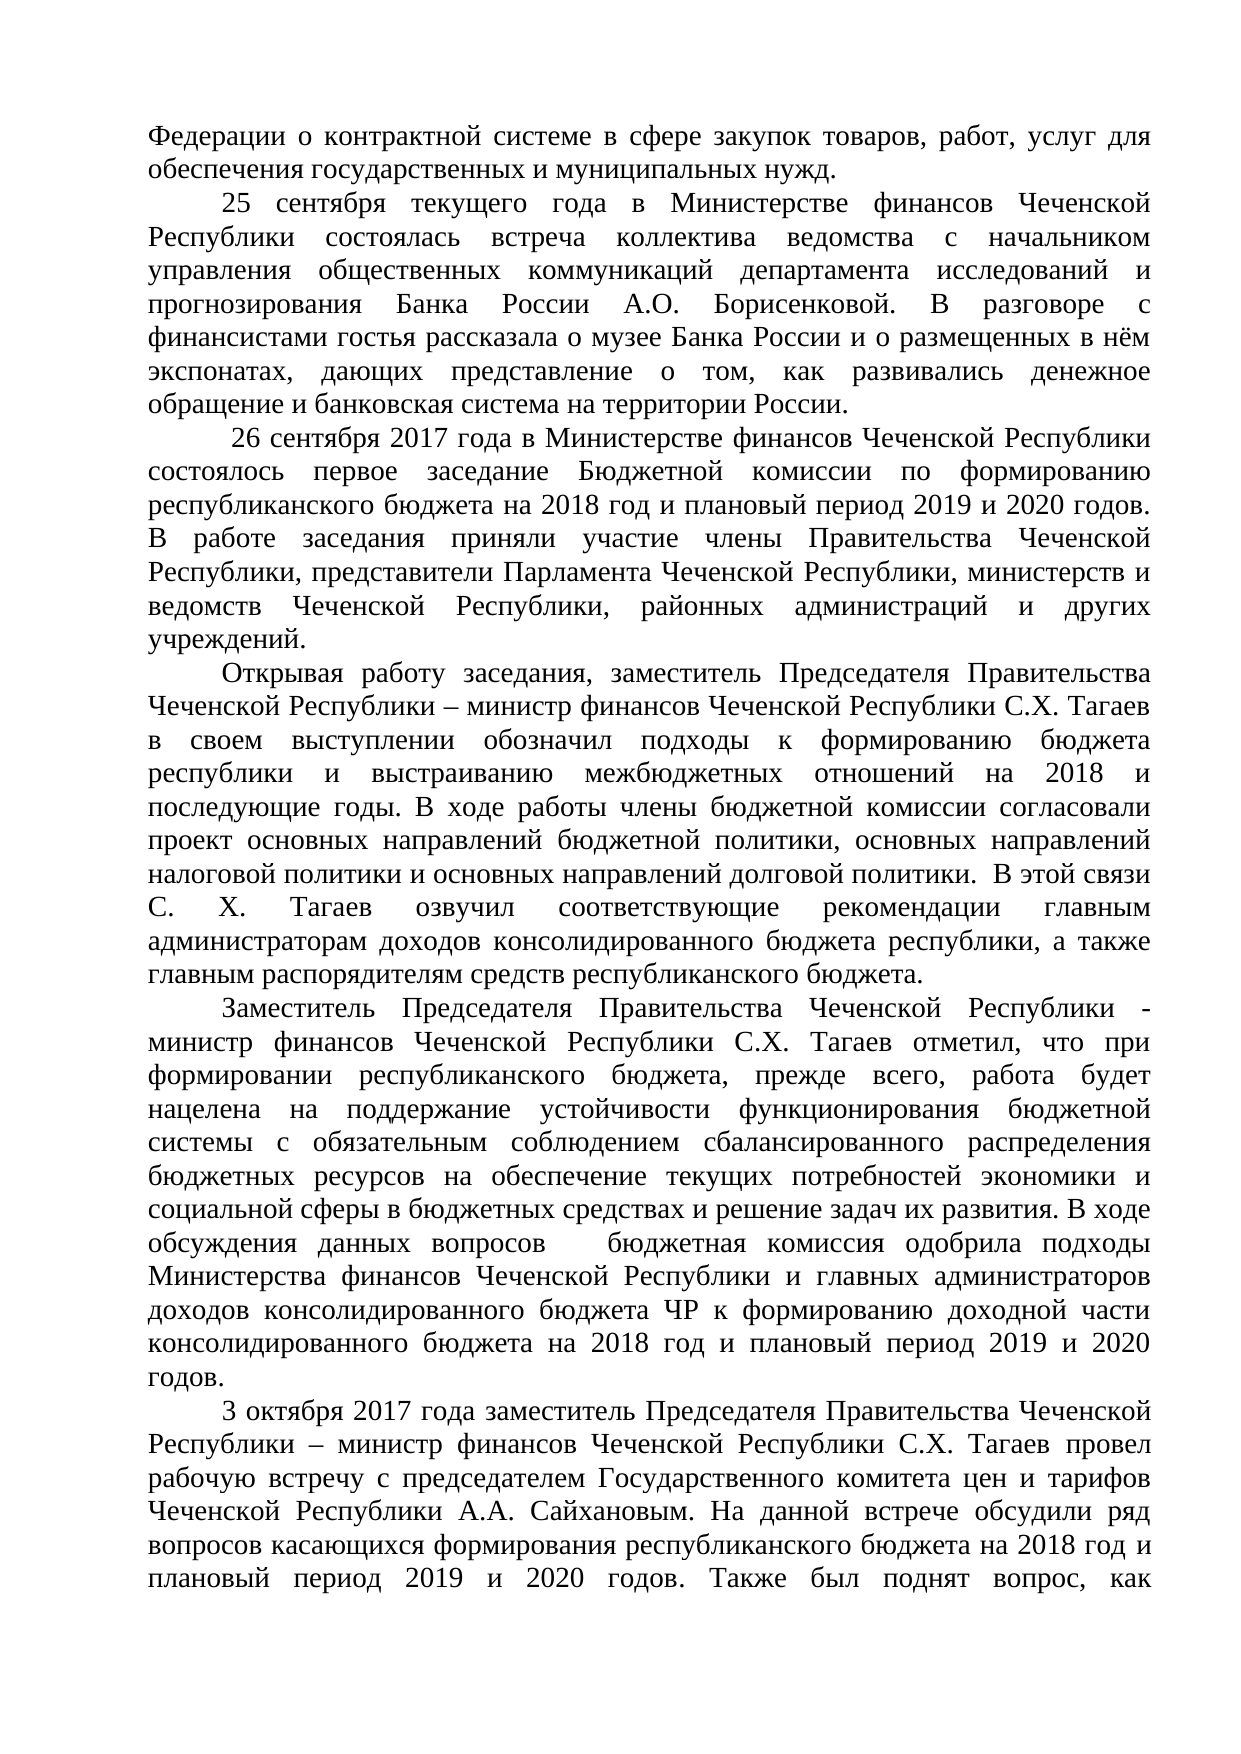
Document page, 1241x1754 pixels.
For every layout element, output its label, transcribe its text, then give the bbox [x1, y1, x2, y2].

text Открывая работу заседания, заместитель Председателя Правительства Чеченской Республики – министр финансов Чеченской Республики С.Х. Тагаев в своем выступлении обозначил подходы к формированию бюджета республики и выстраиванию межбюджетных отношений на 2018 и последующие годы. В ходе работы члены бюджетной комиссии согласовали проект основных направлений бюджетной политики, основных направлений налоговой политики и основных направлений долговой политики. В этой связи С. Х. Тагаев озвучил соответствующие рекомендации главным администраторам доходов консолидированного бюджета республики, а также главным распорядителям средств республиканского бюджета. [148, 655, 1152, 990]
text 26 сентября 2017 года в Министерстве финансов Чеченской Республики состоялось первое заседание Бюджетной комиссии по формированию республиканского бюджета на 2018 год и плановый период 2019 и 2020 годов. В работе заседания приняли участие члены Правительства Чеченской Республики, представители Парламента Чеченской Республики, министерств и ведомств Чеченской Республики, районных администраций и других учреждений. [148, 420, 1152, 655]
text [148, 118, 1152, 185]
text Заместитель Председателя Правительства Чеченской Республики - министр финансов Чеченской Республики С.Х. Тагаев отметил, что при формировании республиканского бюджета, прежде всего, работа будет нацелена на поддержание устойчивости функционирования бюджетной системы с обязательным соблюдением сбалансированного распределения бюджетных ресурсов на обеспечение текущих потребностей экономики и социальной сферы в бюджетных средствах и решение задач их развития. В ходе обсуждения данных вопросов бюджетная комиссия одобрила подходы Министерства финансов Чеченской Республики и главных администраторов доходов консолидированного бюджета ЧР к формированию доходной части консолидированного бюджета на 2018 год и плановый период 2019 и 2020 годов. [148, 990, 1152, 1393]
text 25 сентября текущего года в Министерстве финансов Чеченской Республики состоялась встреча коллектива ведомства с начальником управления общественных коммуникаций департамента исследований и прогнозирования Банка России А.О. Борисенковой. В разговоре с финансистами гостья рассказала о музее Банка России и о размещенных в нём экспонатах, дающих представление о том, как развивались денежное обращение и банковская система на территории России. [148, 185, 1152, 420]
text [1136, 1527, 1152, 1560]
